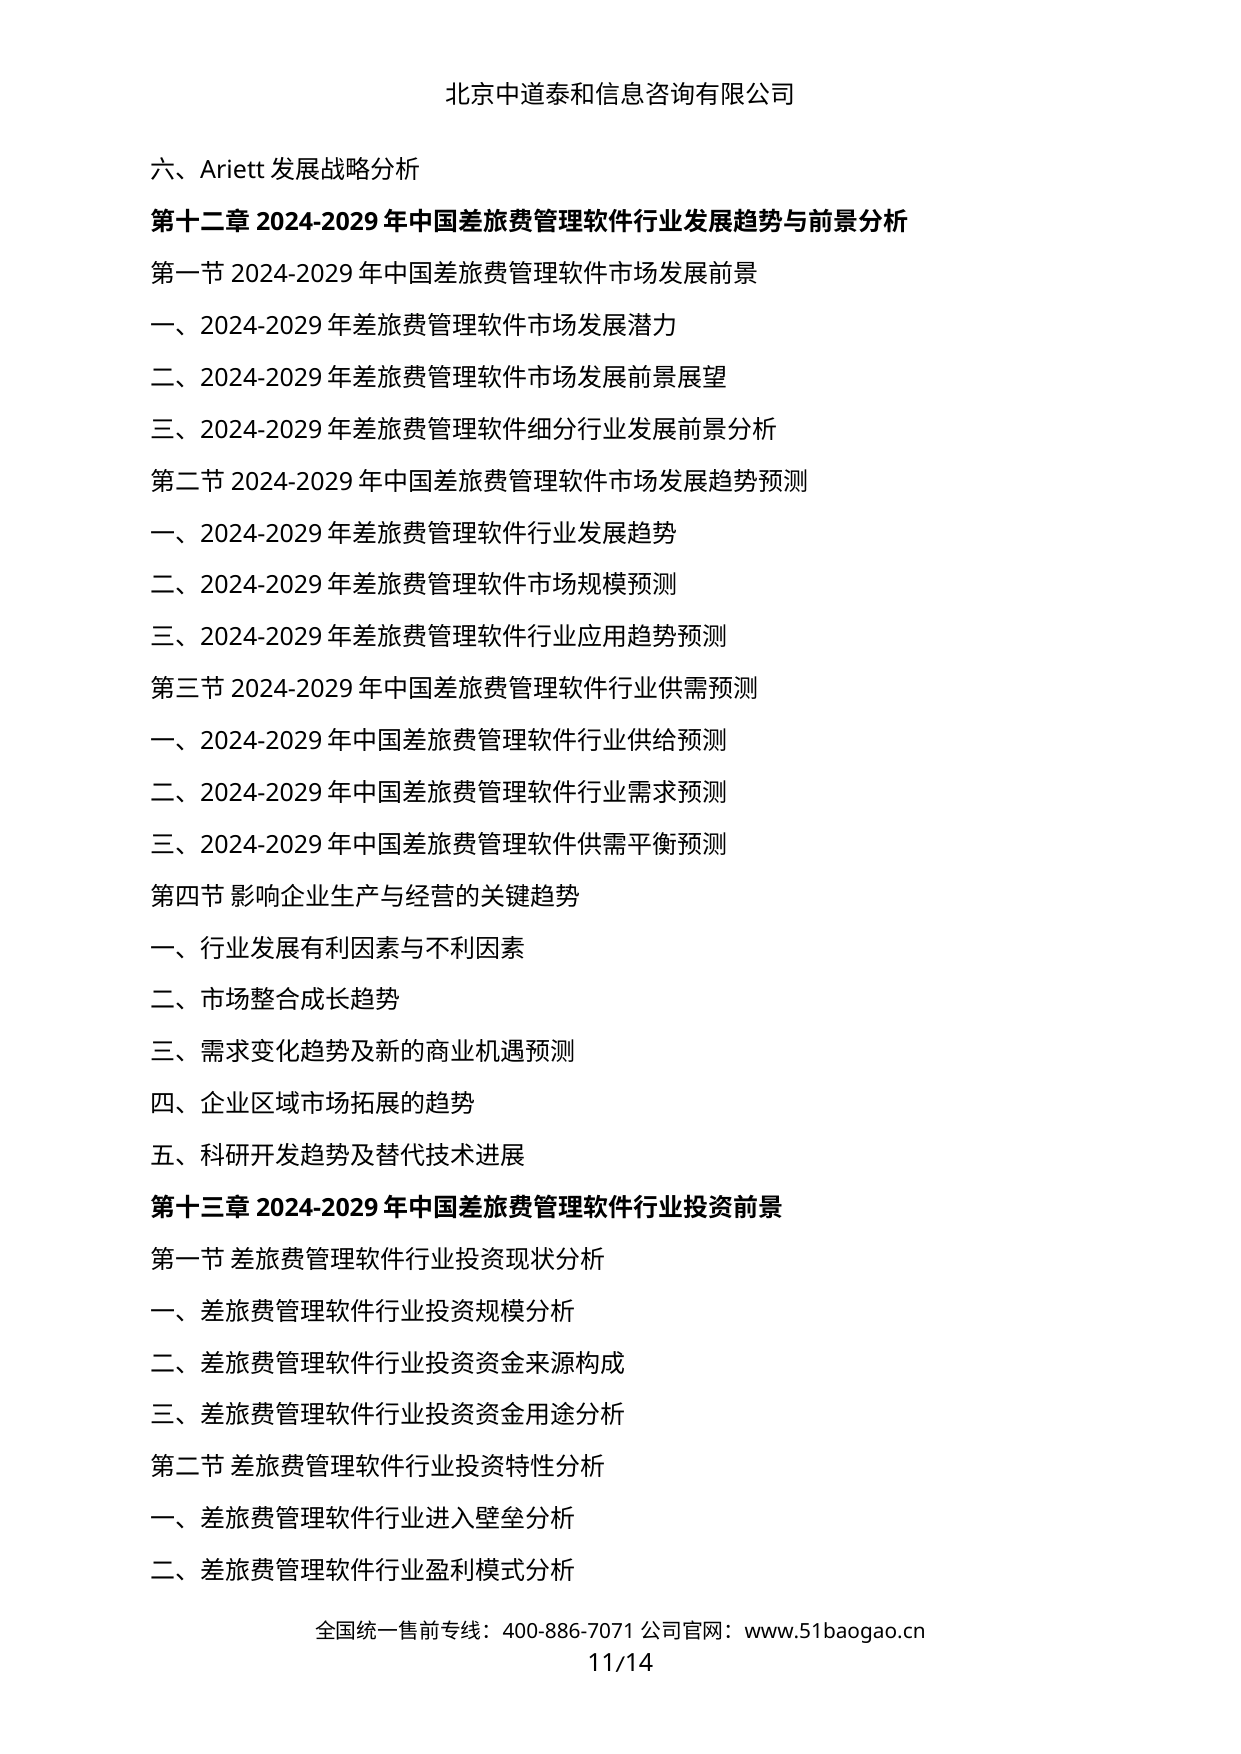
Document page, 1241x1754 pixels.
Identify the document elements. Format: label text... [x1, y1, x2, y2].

text 一、2024-2029年差旅费管理软件市场发展潜力 [150, 306, 1090, 342]
text 二、差旅费管理软件行业投资资金来源构成 [150, 1343, 1090, 1379]
text 一、差旅费管理软件行业进入壁垒分析 [150, 1499, 1090, 1535]
text 第四节 影响企业生产与经营的关键趋势 [150, 876, 1090, 912]
text 二、2024-2029年差旅费管理软件市场规模预测 [150, 565, 1090, 601]
text 一、行业发展有利因素与不利因素 [150, 928, 1090, 964]
text 第二节 2024-2029年中国差旅费管理软件市场发展趋势预测 [150, 461, 1090, 497]
text 一、差旅费管理软件行业投资规模分析 [150, 1291, 1090, 1327]
text 二、2024-2029年差旅费管理软件市场发展前景展望 [150, 357, 1090, 394]
text 四、企业区域市场拓展的趋势 [150, 1084, 1090, 1120]
text 第十三章 2024-2029年中国差旅费管理软件行业投资前景 [150, 1187, 1090, 1224]
text 三、差旅费管理软件行业投资资金用途分析 [150, 1395, 1090, 1431]
text 三、2024-2029年差旅费管理软件行业应用趋势预测 [150, 617, 1090, 653]
text 第一节 2024-2029年中国差旅费管理软件市场发展前景 [150, 254, 1090, 290]
text 三、2024-2029年差旅费管理软件细分行业发展前景分析 [150, 409, 1090, 446]
text 第十二章 2024-2029年中国差旅费管理软件行业发展趋势与前景分析 [150, 202, 1090, 238]
text 五、科研开发趋势及替代技术进展 [150, 1136, 1090, 1172]
text 第三节 2024-2029年中国差旅费管理软件行业供需预测 [150, 669, 1090, 705]
text 第二节 差旅费管理软件行业投资特性分析 [150, 1447, 1090, 1483]
text 六、Ariett发展战略分析 [150, 150, 1090, 186]
text 二、市场整合成长趋势 [150, 980, 1090, 1016]
text 三、需求变化趋势及新的商业机遇预测 [150, 1032, 1090, 1068]
text 二、差旅费管理软件行业盈利模式分析 [150, 1551, 1090, 1587]
text 第一节 差旅费管理软件行业投资现状分析 [150, 1239, 1090, 1276]
text 三、2024-2029年中国差旅费管理软件供需平衡预测 [150, 824, 1090, 861]
text 一、2024-2029年差旅费管理软件行业发展趋势 [150, 513, 1090, 549]
text 二、2024-2029年中国差旅费管理软件行业需求预测 [150, 772, 1090, 809]
text 一、2024-2029年中国差旅费管理软件行业供给预测 [150, 721, 1090, 757]
